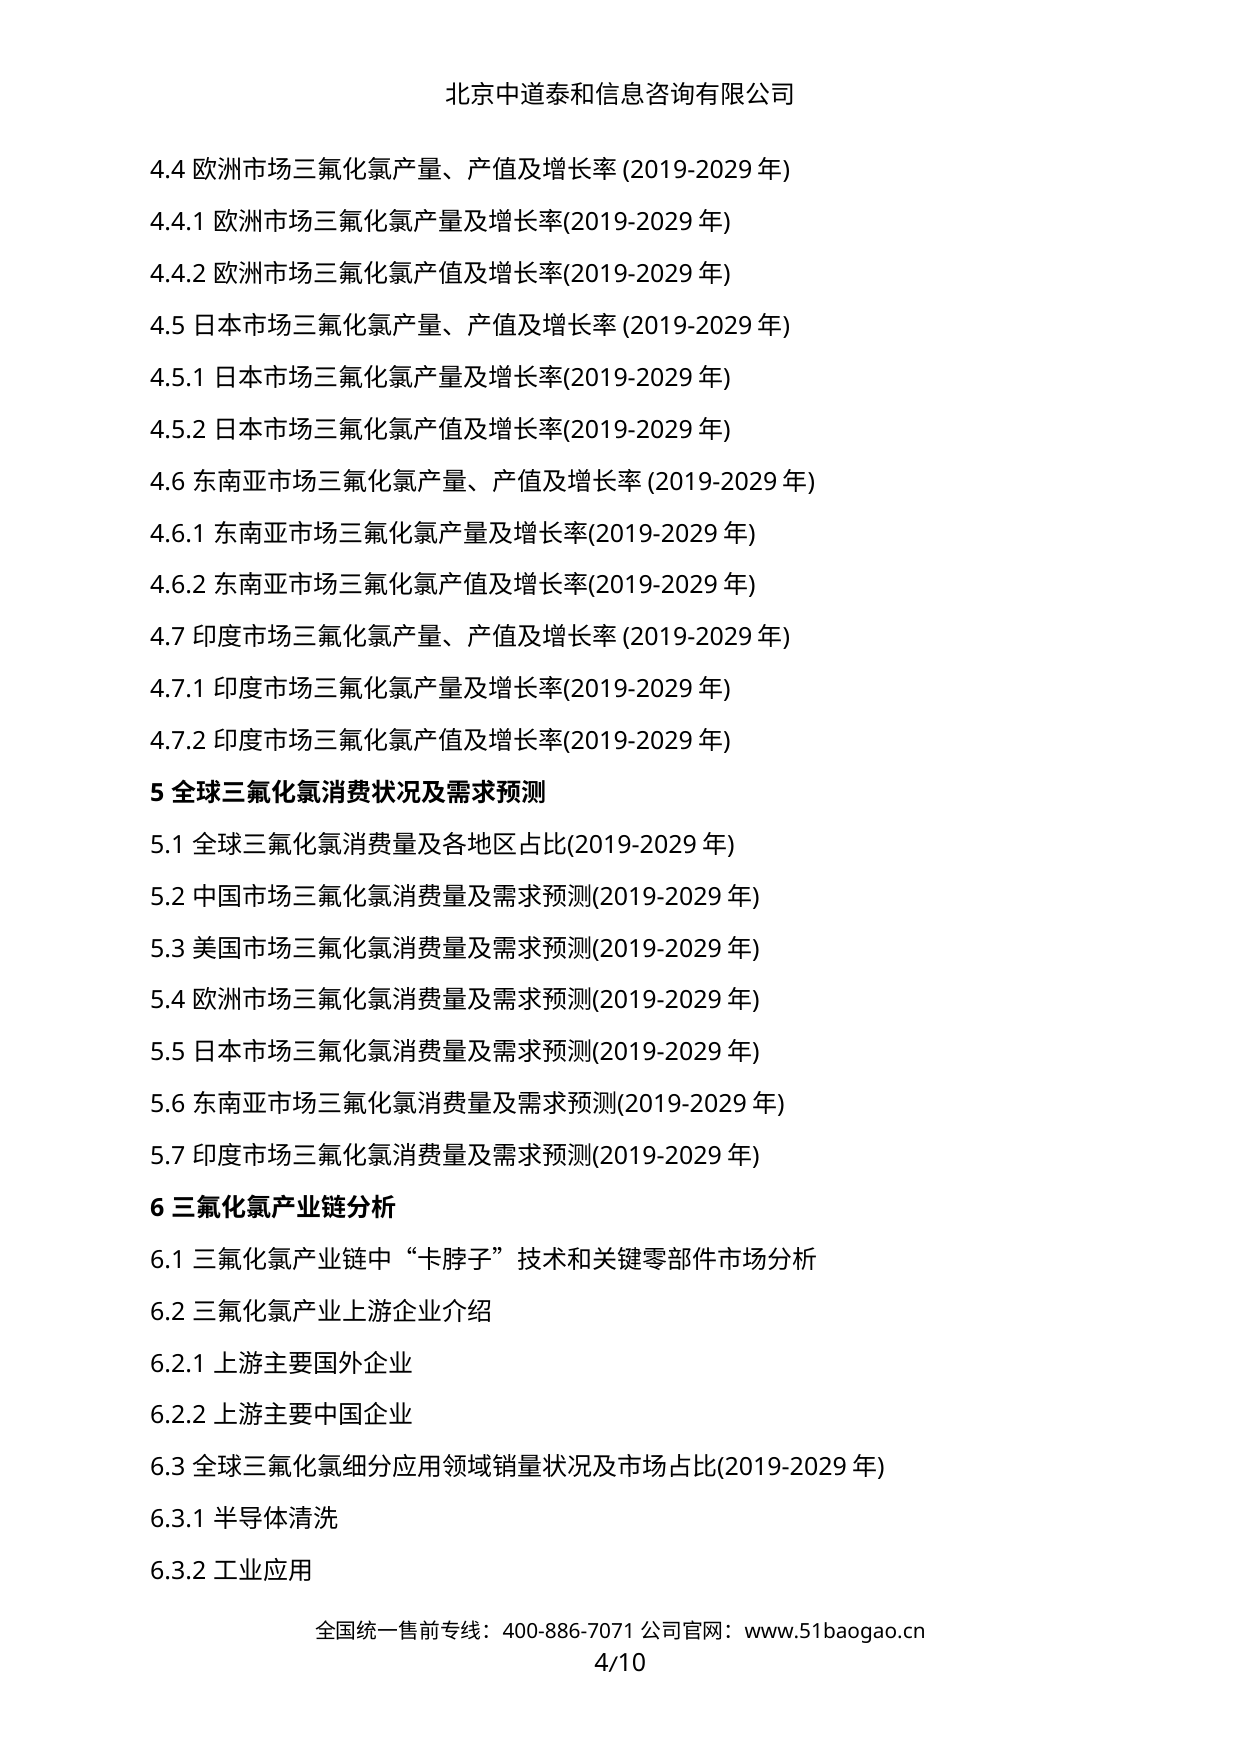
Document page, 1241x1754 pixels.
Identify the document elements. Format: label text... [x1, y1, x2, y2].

text 4.7 印度市场三氟化氯产量、产值及增长率 (2019-2029年) [150, 617, 1090, 653]
text 4.5.1 日本市场三氟化氯产量及增长率(2019-2029年) [150, 357, 1090, 394]
text 4.4 欧洲市场三氟化氯产量、产值及增长率 (2019-2029年) [150, 150, 1090, 186]
text 6.2.1 上游主要国外企业 [150, 1343, 1090, 1379]
text 4.6 东南亚市场三氟化氯产量、产值及增长率 (2019-2029年) [150, 461, 1090, 497]
text 4.5 日本市场三氟化氯产量、产值及增长率 (2019-2029年) [150, 306, 1090, 342]
text 5.4 欧洲市场三氟化氯消费量及需求预测(2019-2029年) [150, 980, 1090, 1016]
text 6.3 全球三氟化氯细分应用领域销量状况及市场占比(2019-2029年) [150, 1447, 1090, 1483]
text 4.5.2 日本市场三氟化氯产值及增长率(2019-2029年) [150, 409, 1090, 446]
text 4.6.2 东南亚市场三氟化氯产值及增长率(2019-2029年) [150, 565, 1090, 601]
text 5.3 美国市场三氟化氯消费量及需求预测(2019-2029年) [150, 928, 1090, 964]
text 6 三氟化氯产业链分析 [150, 1187, 1090, 1224]
text 4.6.1 东南亚市场三氟化氯产量及增长率(2019-2029年) [150, 513, 1090, 549]
text 5.1 全球三氟化氯消费量及各地区占比(2019-2029年) [150, 824, 1090, 861]
text 4.4.2 欧洲市场三氟化氯产值及增长率(2019-2029年) [150, 254, 1090, 290]
text 5.7 印度市场三氟化氯消费量及需求预测(2019-2029年) [150, 1136, 1090, 1172]
text 5.5 日本市场三氟化氯消费量及需求预测(2019-2029年) [150, 1032, 1090, 1068]
text 6.3.2 工业应用 [150, 1551, 1090, 1587]
text 6.2.2 上游主要中国企业 [150, 1395, 1090, 1431]
text 5 全球三氟化氯消费状况及需求预测 [150, 772, 1090, 809]
text 6.2 三氟化氯产业上游企业介绍 [150, 1291, 1090, 1327]
text 5.6 东南亚市场三氟化氯消费量及需求预测(2019-2029年) [150, 1084, 1090, 1120]
text 6.1 三氟化氯产业链中“卡脖子”技术和关键零部件市场分析 [150, 1239, 1090, 1276]
text 4.4.1 欧洲市场三氟化氯产量及增长率(2019-2029年) [150, 202, 1090, 238]
text 5.2 中国市场三氟化氯消费量及需求预测(2019-2029年) [150, 876, 1090, 912]
text 6.3.1 半导体清洗 [150, 1499, 1090, 1535]
text 4.7.2 印度市场三氟化氯产值及增长率(2019-2029年) [150, 721, 1090, 757]
text 4.7.1 印度市场三氟化氯产量及增长率(2019-2029年) [150, 669, 1090, 705]
